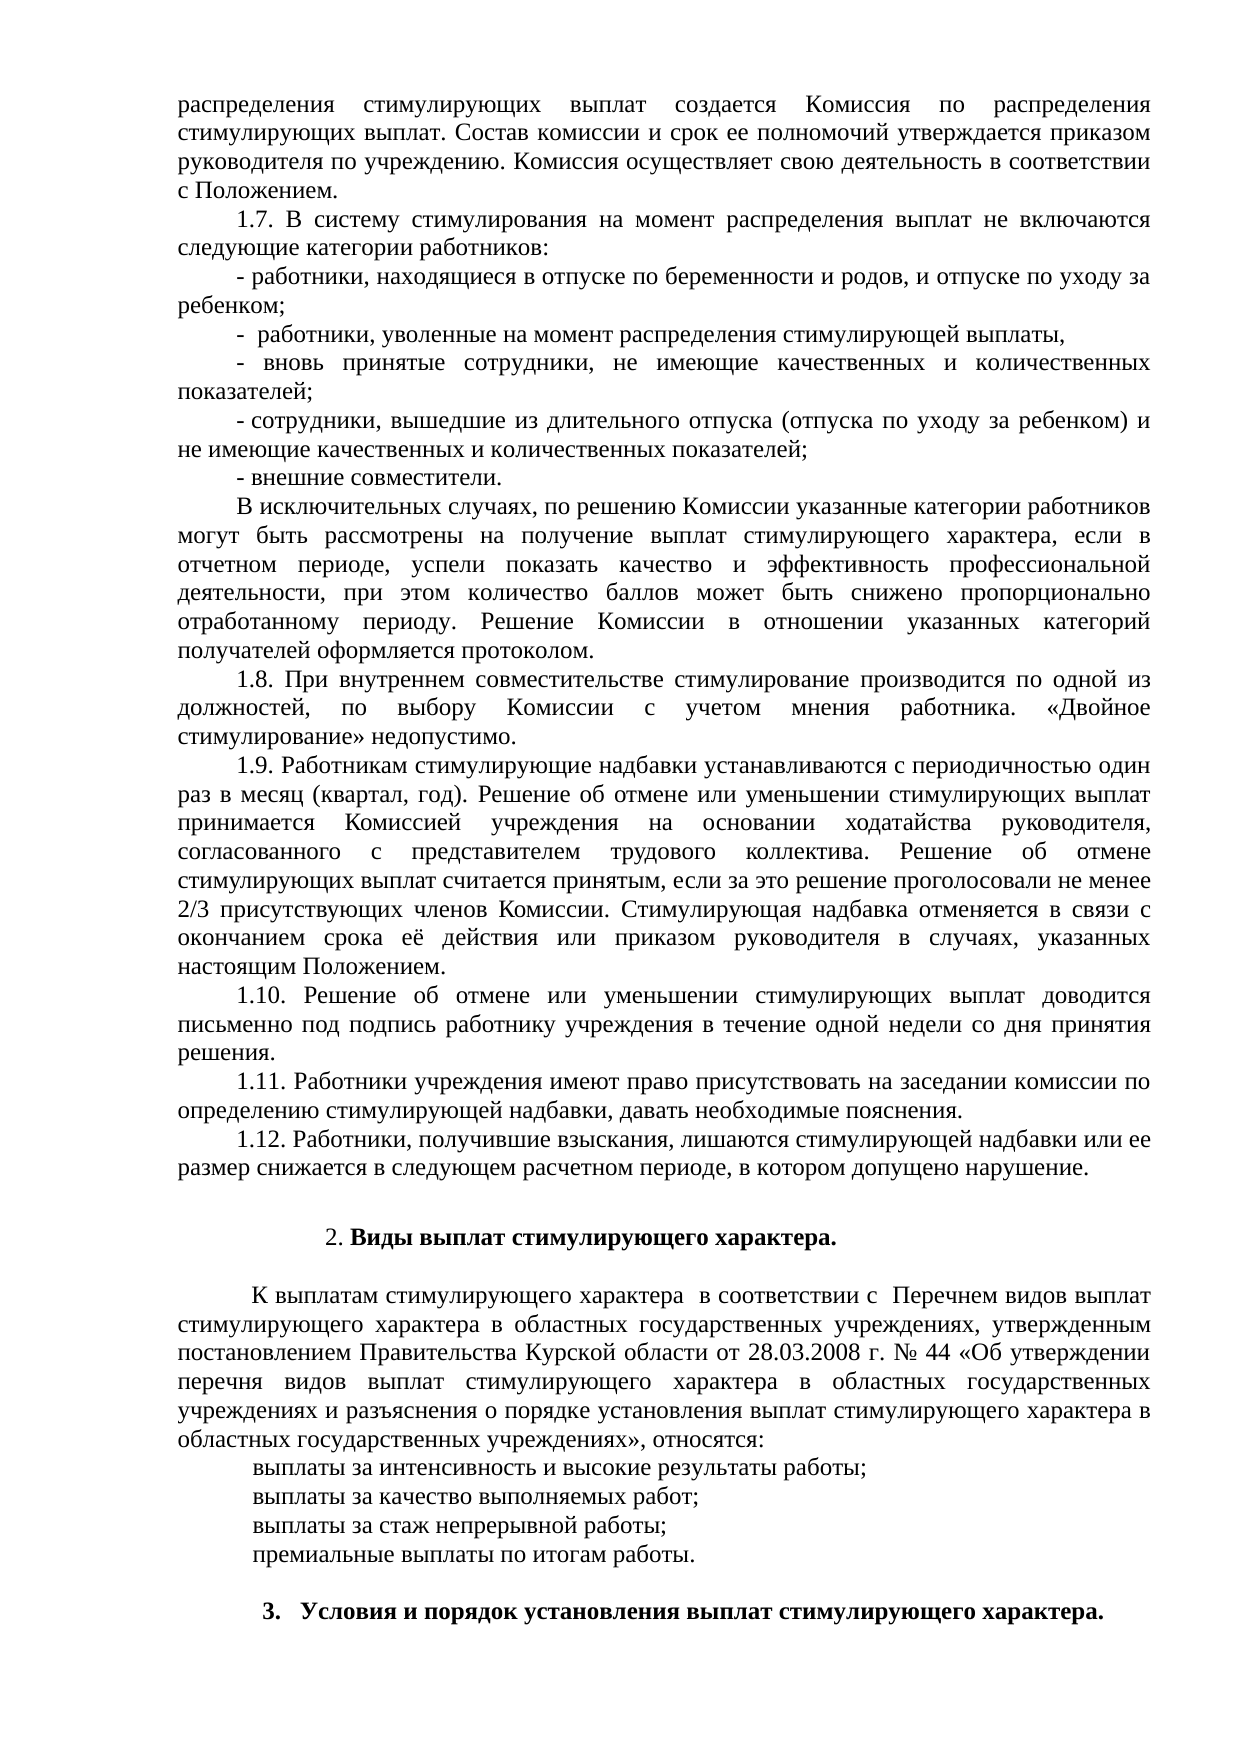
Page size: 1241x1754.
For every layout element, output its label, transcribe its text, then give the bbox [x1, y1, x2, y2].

text - работники, находящиеся в отпуске по беременности и родов, и отпуске по уходу за ребенком; [177, 261, 1152, 319]
text 1.9. Работникам стимулирующие надбавки устанавливаются с периодичностью один раз в месяц (квартал, год). Решение об отмене или уменьшении стимулирующих выплат принимается Комиссией учреждения на основании ходатайства руководителя, согласованного с представителем трудового коллектива. Решение об отмене стимулирующих выплат считается принятым, если за это решение проголосовали не менее 2/3 присутствующих членов Комиссии. Стимулирующая надбавка отменяется в связи с окончанием срока её действия или приказом руководителя в случаях, указанных настоящим Положением. [177, 750, 1152, 980]
text 1.10. Решение об отмене или уменьшении стимулирующих выплат доводится письменно под подпись работнику учреждения в течение одной недели со дня принятия решения. [177, 980, 1152, 1066]
text 1.12. Работники, получившие взыскания, лишаются стимулирующей надбавки или ее размер снижается в следующем расчетном периоде, в котором допущено нарушение. [177, 1124, 1152, 1181]
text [177, 89, 1152, 204]
text - внешние совместители. [177, 462, 1152, 491]
text - вновь принятые сотрудники, не имеющие качественных и количественных показателей; [177, 347, 1152, 405]
text - работники, уволенные на момент распределения стимулирующей выплаты, [177, 319, 1152, 347]
text 1.11. Работники учреждения имеют право присутствовать на заседании комиссии по определению стимулирующей надбавки, давать необходимые пояснения. [177, 1066, 1152, 1124]
text К выплатам стимулирующего характера в соответствии с Перечнем видов выплат стимулирующего характера в областных государственных учреждениях, утвержденным постановлением Правительства Курской области от 28.03.2008 г. № 44 «Об утверждении перечня видов выплат стимулирующего характера в областных государственных учреждениях и разъяснения о порядке установления выплат стимулирующего характера в областных государственных учреждениях», относятся: [177, 1280, 1152, 1452]
text выплаты за стаж непрерывной работы; [177, 1510, 1152, 1539]
text премиальные выплаты по итогам работы. [177, 1539, 1152, 1567]
list 2. Виды выплат стимулирующего характера. [251, 1222, 1152, 1251]
text В исключительных случаях, по решению Комиссии указанные категории работников могут быть рассмотрены на получение выплат стимулирующего характера, если в отчетном периоде, успели показать качество и эффективность профессиональной деятельности, при этом количество баллов может быть снижено пропорционально отработанному периоду. Решение Комиссии в отношении указанных категорий получателей оформляется протоколом. [177, 491, 1152, 664]
list Условия и порядок установления выплат стимулирующего характера. [215, 1596, 1152, 1625]
text - сотрудники, вышедшие из длительного отпуска (отпуска по уходу за ребенком) и не имеющие качественных и количественных показателей; [177, 405, 1152, 462]
text выплаты за интенсивность и высокие результаты работы; [177, 1452, 1152, 1481]
text выплаты за качество выполняемых работ; [177, 1481, 1152, 1510]
text 1.8. При внутреннем совместительстве стимулирование производится по одной из должностей, по выбору Комиссии с учетом мнения работника. «Двойное стимулирование» недопустимо. [177, 664, 1152, 750]
text 1.7. В систему стимулирования на момент распределения выплат не включаются следующие категории работников: [177, 204, 1152, 261]
